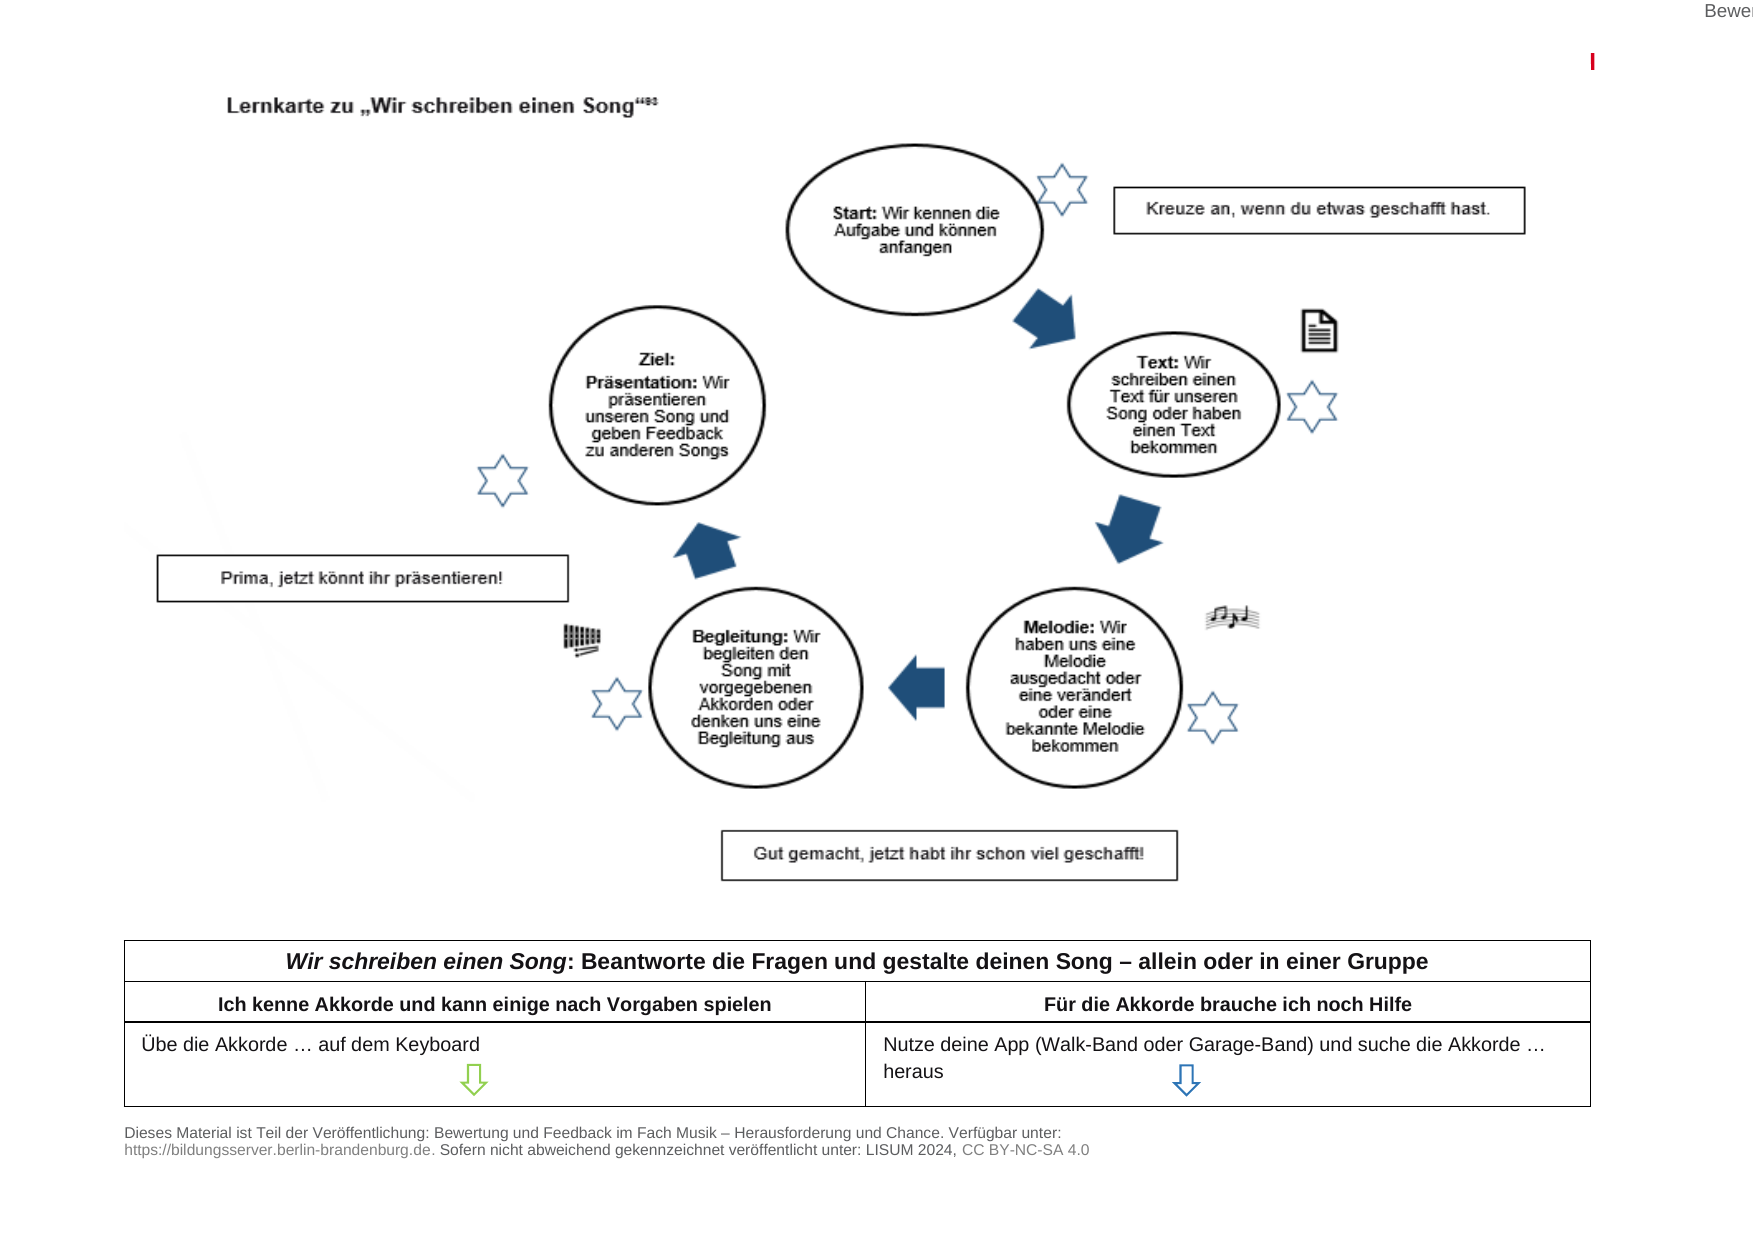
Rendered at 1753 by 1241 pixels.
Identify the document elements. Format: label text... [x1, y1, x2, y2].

table_cell Nutze deine App (Walk-Band oder Garage-Band) und suche die Akkorde … heraus [866, 1023, 1590, 1106]
table_cell Übe die Akkorde … auf dem Keyboard [125, 1023, 865, 1106]
table_header Wir schreiben einen Song: Beantworte die Fragen und gestalte deinen Song – allein oder in einer Gruppe [125, 941, 1590, 981]
table_cell Ich kenne Akkorde und kann einige nach Vorgaben spielen [125, 982, 865, 1021]
table_cell Für die Akkorde brauche ich noch Hilfe [866, 982, 1590, 1021]
picture [124, 70, 1650, 912]
